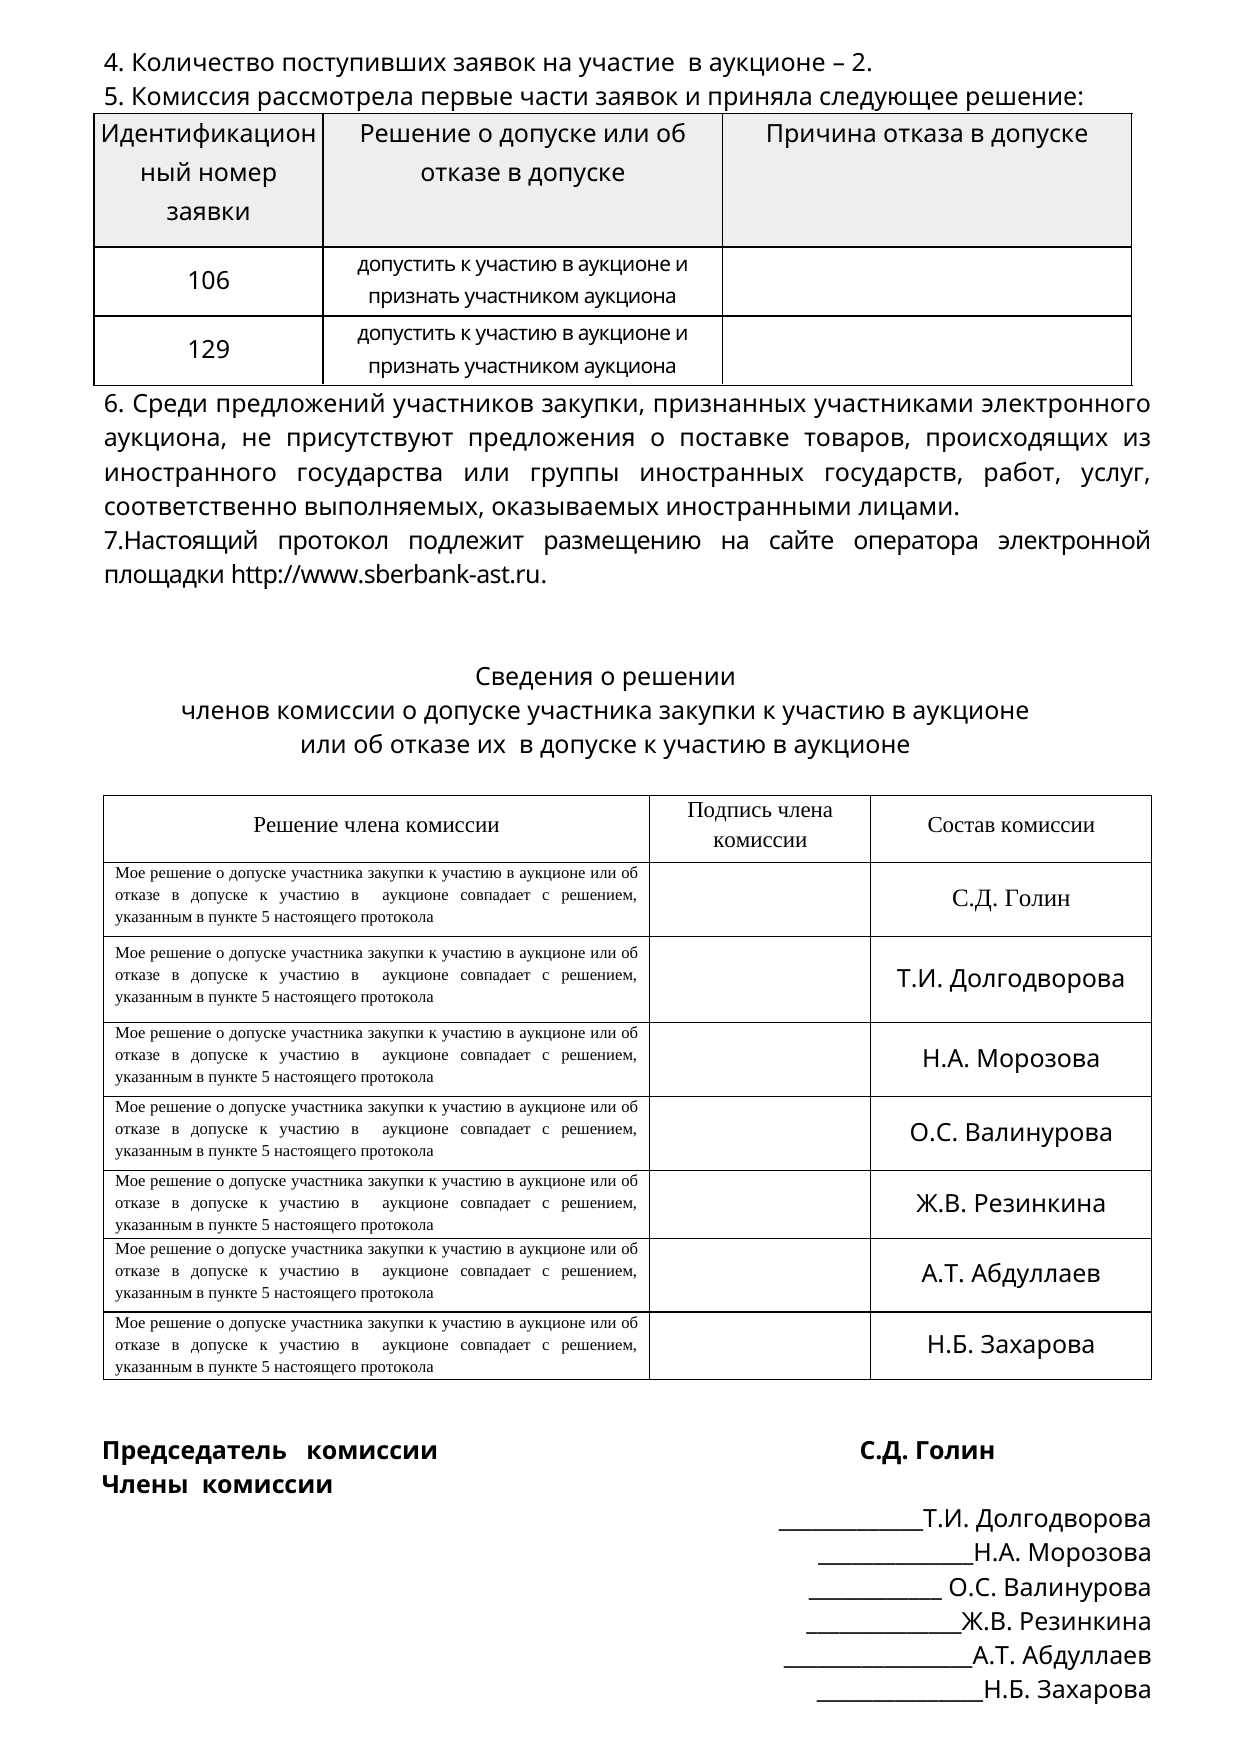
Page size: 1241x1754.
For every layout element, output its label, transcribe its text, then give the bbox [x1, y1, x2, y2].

table_cell Мое решение о допуске участника закупки к участию в аукционе или об отказе в допуске к участию в аукционе совпадает с решением, указанным в пункте 5 настоящего протокола [104, 1097, 649, 1170]
list 6. Среди предложений участников закупки, признанных участниками электронного аукциона, не присутствуют предложения о поставке товаров, происходящих из иностранного государства или группы иностранных государств, работ, услуг, соответственно выполняемых, оказываемых иностранными лицами. [103, 386, 1152, 522]
table_cell С.Д. Голин [871, 863, 1151, 936]
text _____________Т.И. Долгодворова [59, 1501, 1152, 1535]
text ______________Н.А. Морозова [59, 1535, 1152, 1569]
table_cell Мое решение о допуске участника закупки к участию в аукционе или об отказе в допуске к участию в аукционе совпадает с решением, указанным в пункте 5 настоящего протокола [104, 1023, 649, 1096]
text _______________Н.Б. Захарова [59, 1671, 1152, 1705]
table_cell [650, 1171, 870, 1237]
table_header Решение члена комиссии [104, 796, 649, 862]
table_header Состав комиссии [871, 796, 1151, 862]
table_cell [650, 1239, 870, 1311]
table_cell 106 [95, 248, 322, 315]
table_header Решение о допуске или об отказе в допуске [324, 114, 722, 246]
text ____________ О.С. Валинурова [59, 1569, 1152, 1603]
text Сведения о решении [59, 658, 1152, 693]
table_cell О.С. Валинурова [871, 1097, 1151, 1170]
table_cell 129 [95, 317, 322, 384]
table_header Причина отказа в допуске [723, 114, 1131, 246]
table_cell Мое решение о допуске участника закупки к участию в аукционе или об отказе в допуске к участию в аукционе совпадает с решением, указанным в пункте 5 настоящего протокола [104, 1239, 649, 1311]
text ______________Ж.В. Резинкина [59, 1603, 1152, 1637]
text или об отказе их в допуске к участию в аукционе [59, 727, 1152, 761]
table_cell Ж.В. Резинкина [871, 1171, 1151, 1237]
table_cell [650, 1313, 870, 1379]
table_cell [650, 863, 870, 936]
table_cell Н.А. Морозова [871, 1023, 1151, 1096]
table_cell Мое решение о допуске участника закупки к участию в аукционе или об отказе в допуске к участию в аукционе совпадает с решением, указанным в пункте 5 настоящего протокола [104, 1171, 649, 1237]
text Члены комиссии [89, 1467, 1152, 1501]
table_header Идентификационный номер заявки [95, 114, 322, 246]
text членов комиссии о допуске участника закупки к участию в аукционе [59, 693, 1152, 727]
text _________________А.Т. Абдуллаев [59, 1637, 1152, 1671]
table_cell [650, 1097, 870, 1170]
table_header Подпись члена комиссии [650, 796, 870, 862]
text 4. Количество поступивших заявок на участие в аукционе – 2. [103, 44, 1152, 78]
table_cell Н.Б. Захарова [871, 1313, 1151, 1379]
table_cell Мое решение о допуске участника закупки к участию в аукционе или об отказе в допуске к участию в аукционе совпадает с решением, указанным в пункте 5 настоящего протокола [104, 1313, 649, 1379]
table_cell [650, 937, 870, 1022]
table_cell [723, 317, 1131, 384]
text Председатель комиссии С.Д. Голин [89, 1433, 1152, 1467]
text 5. Комиссия рассмотрела первые части заявок и приняла следующее решение: [103, 78, 1152, 112]
table_cell А.Т. Абдуллаев [871, 1239, 1151, 1311]
table_cell Мое решение о допуске участника закупки к участию в аукционе или об отказе в допуске к участию в аукционе совпадает с решением, указанным в пункте 5 настоящего протокола [104, 937, 649, 1022]
table_cell [650, 1023, 870, 1096]
table_cell допустить к участию в аукционе и признать участником аукциона [324, 248, 722, 315]
table_cell [723, 248, 1131, 315]
table_cell Т.И. Долгодворова [871, 937, 1151, 1022]
list 7.Настоящий протокол подлежит размещению на сайте оператора электронной площадки http://www.sberbank-ast.ru. [103, 522, 1152, 590]
table_cell Мое решение о допуске участника закупки к участию в аукционе или об отказе в допуске к участию в аукционе совпадает с решением, указанным в пункте 5 настоящего протокола [104, 863, 649, 936]
table_cell допустить к участию в аукционе и признать участником аукциона [324, 317, 722, 384]
